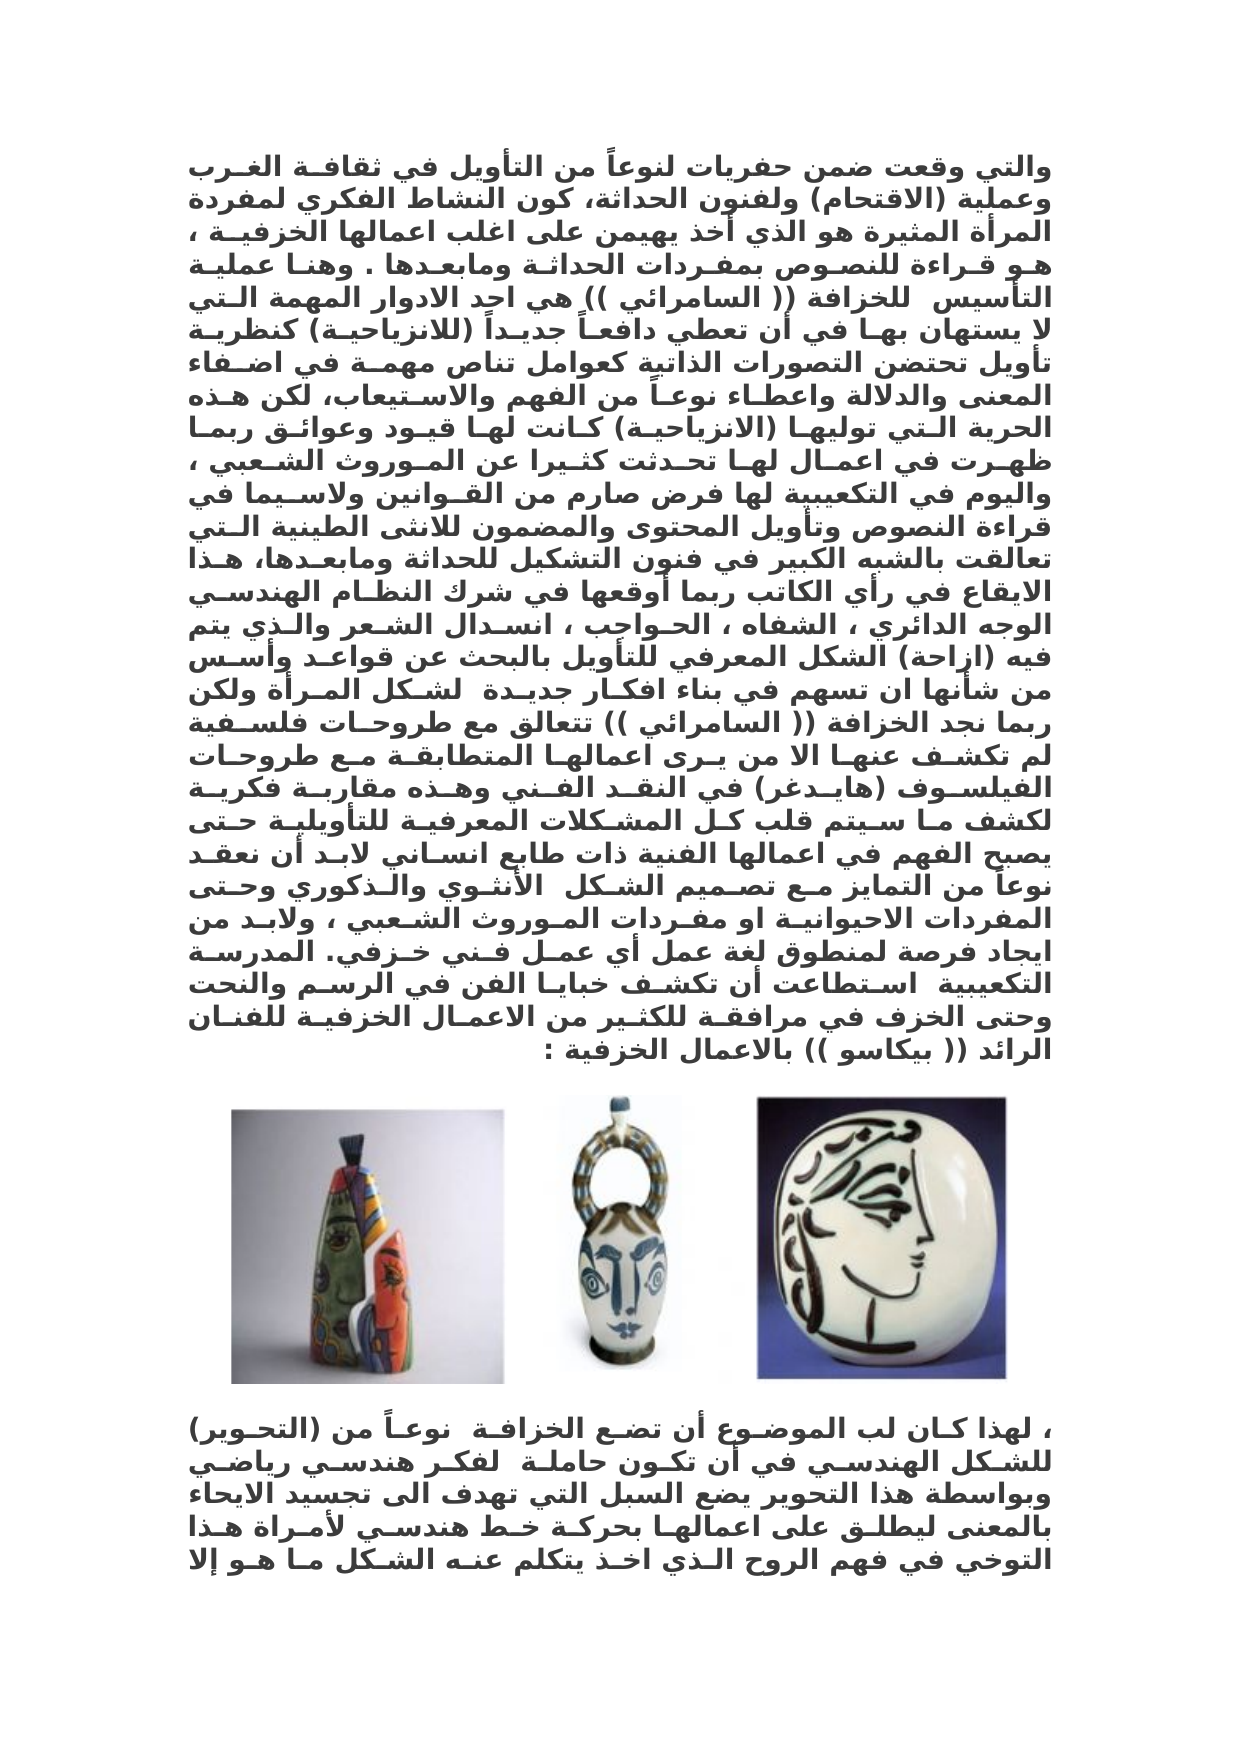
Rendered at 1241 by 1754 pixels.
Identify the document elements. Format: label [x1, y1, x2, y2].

picture [231, 1095, 1009, 1384]
text [187, 150, 1053, 1066]
text [187, 1412, 1053, 1576]
